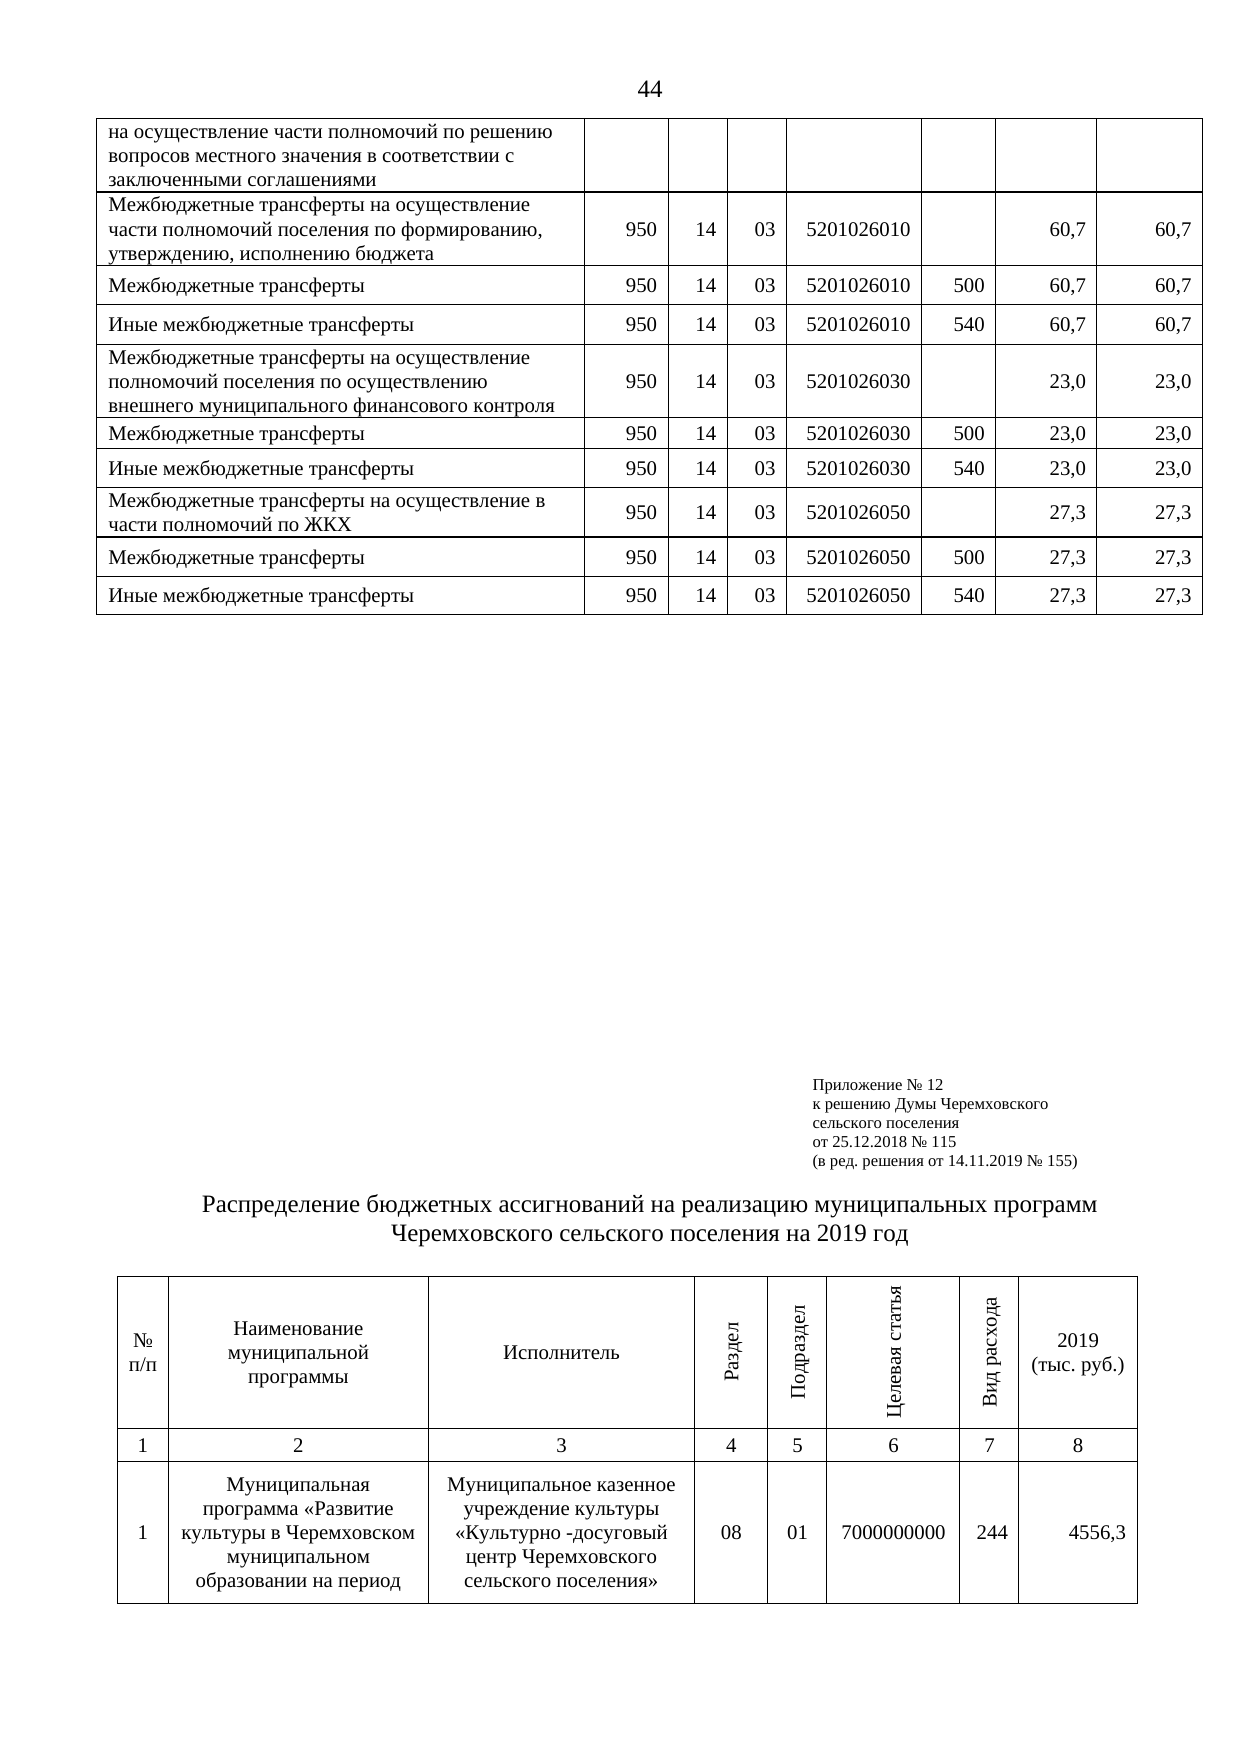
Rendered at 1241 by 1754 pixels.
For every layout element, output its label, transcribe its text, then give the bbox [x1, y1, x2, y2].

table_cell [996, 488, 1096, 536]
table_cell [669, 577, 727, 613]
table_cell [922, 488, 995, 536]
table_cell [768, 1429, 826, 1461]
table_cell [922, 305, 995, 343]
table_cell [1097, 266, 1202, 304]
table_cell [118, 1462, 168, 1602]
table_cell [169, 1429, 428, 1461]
text Распределение бюджетных ассигнований на реализацию муниципальных программ Черемховского сельского поселения на 2019 год [118, 1189, 1181, 1247]
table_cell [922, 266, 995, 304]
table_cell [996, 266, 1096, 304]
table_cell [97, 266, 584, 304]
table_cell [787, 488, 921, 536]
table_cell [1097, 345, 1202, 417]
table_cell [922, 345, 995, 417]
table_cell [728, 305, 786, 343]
text Приложение № 12 [812, 1074, 1181, 1094]
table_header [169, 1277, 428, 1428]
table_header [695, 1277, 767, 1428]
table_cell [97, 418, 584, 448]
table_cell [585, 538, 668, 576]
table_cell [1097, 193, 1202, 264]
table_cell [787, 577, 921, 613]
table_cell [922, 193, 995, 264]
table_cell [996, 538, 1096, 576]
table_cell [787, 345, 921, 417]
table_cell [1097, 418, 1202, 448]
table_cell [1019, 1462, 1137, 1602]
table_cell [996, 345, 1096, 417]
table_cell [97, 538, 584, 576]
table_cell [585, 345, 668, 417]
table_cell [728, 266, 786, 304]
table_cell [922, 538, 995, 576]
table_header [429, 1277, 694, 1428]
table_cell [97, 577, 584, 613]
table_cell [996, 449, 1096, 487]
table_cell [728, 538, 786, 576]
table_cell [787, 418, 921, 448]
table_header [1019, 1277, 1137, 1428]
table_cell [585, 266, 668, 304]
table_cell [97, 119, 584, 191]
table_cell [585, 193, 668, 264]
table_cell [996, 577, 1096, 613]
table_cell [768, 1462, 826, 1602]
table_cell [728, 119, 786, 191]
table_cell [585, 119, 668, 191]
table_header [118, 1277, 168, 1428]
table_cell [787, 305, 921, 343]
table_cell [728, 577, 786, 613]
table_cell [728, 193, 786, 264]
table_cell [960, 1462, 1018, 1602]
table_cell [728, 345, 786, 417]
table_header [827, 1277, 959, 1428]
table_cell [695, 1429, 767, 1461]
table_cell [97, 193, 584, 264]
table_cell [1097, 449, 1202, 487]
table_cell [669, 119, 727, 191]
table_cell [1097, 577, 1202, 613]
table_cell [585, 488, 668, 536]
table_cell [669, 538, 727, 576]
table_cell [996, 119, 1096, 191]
text от 25.12.2018 № 115 [812, 1132, 1181, 1151]
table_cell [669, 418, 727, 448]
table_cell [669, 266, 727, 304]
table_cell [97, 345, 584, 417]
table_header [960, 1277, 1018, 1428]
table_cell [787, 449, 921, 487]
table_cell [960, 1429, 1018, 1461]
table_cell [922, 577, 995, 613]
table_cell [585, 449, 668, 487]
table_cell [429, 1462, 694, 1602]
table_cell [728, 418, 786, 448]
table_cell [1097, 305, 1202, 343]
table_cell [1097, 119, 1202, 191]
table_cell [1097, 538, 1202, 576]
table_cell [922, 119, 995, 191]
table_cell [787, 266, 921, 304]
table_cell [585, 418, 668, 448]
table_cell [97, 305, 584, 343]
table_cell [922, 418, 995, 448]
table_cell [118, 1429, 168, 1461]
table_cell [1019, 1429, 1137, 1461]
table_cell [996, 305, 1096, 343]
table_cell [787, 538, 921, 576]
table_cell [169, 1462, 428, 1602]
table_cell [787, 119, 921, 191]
text к решению Думы Черемховского [812, 1094, 1181, 1113]
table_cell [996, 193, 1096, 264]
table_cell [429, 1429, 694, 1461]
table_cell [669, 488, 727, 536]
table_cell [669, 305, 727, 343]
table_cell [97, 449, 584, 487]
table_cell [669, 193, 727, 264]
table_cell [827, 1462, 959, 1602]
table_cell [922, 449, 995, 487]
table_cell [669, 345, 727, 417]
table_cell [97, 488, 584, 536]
text сельского поселения [812, 1113, 1181, 1132]
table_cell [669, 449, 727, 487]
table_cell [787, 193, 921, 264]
text (в ред. решения от 14.11.2019 № 155) [812, 1151, 1181, 1170]
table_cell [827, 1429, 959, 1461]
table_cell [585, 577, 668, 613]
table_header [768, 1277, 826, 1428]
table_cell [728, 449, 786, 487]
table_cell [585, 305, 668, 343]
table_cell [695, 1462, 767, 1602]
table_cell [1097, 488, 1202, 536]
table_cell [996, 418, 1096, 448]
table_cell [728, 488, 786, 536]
